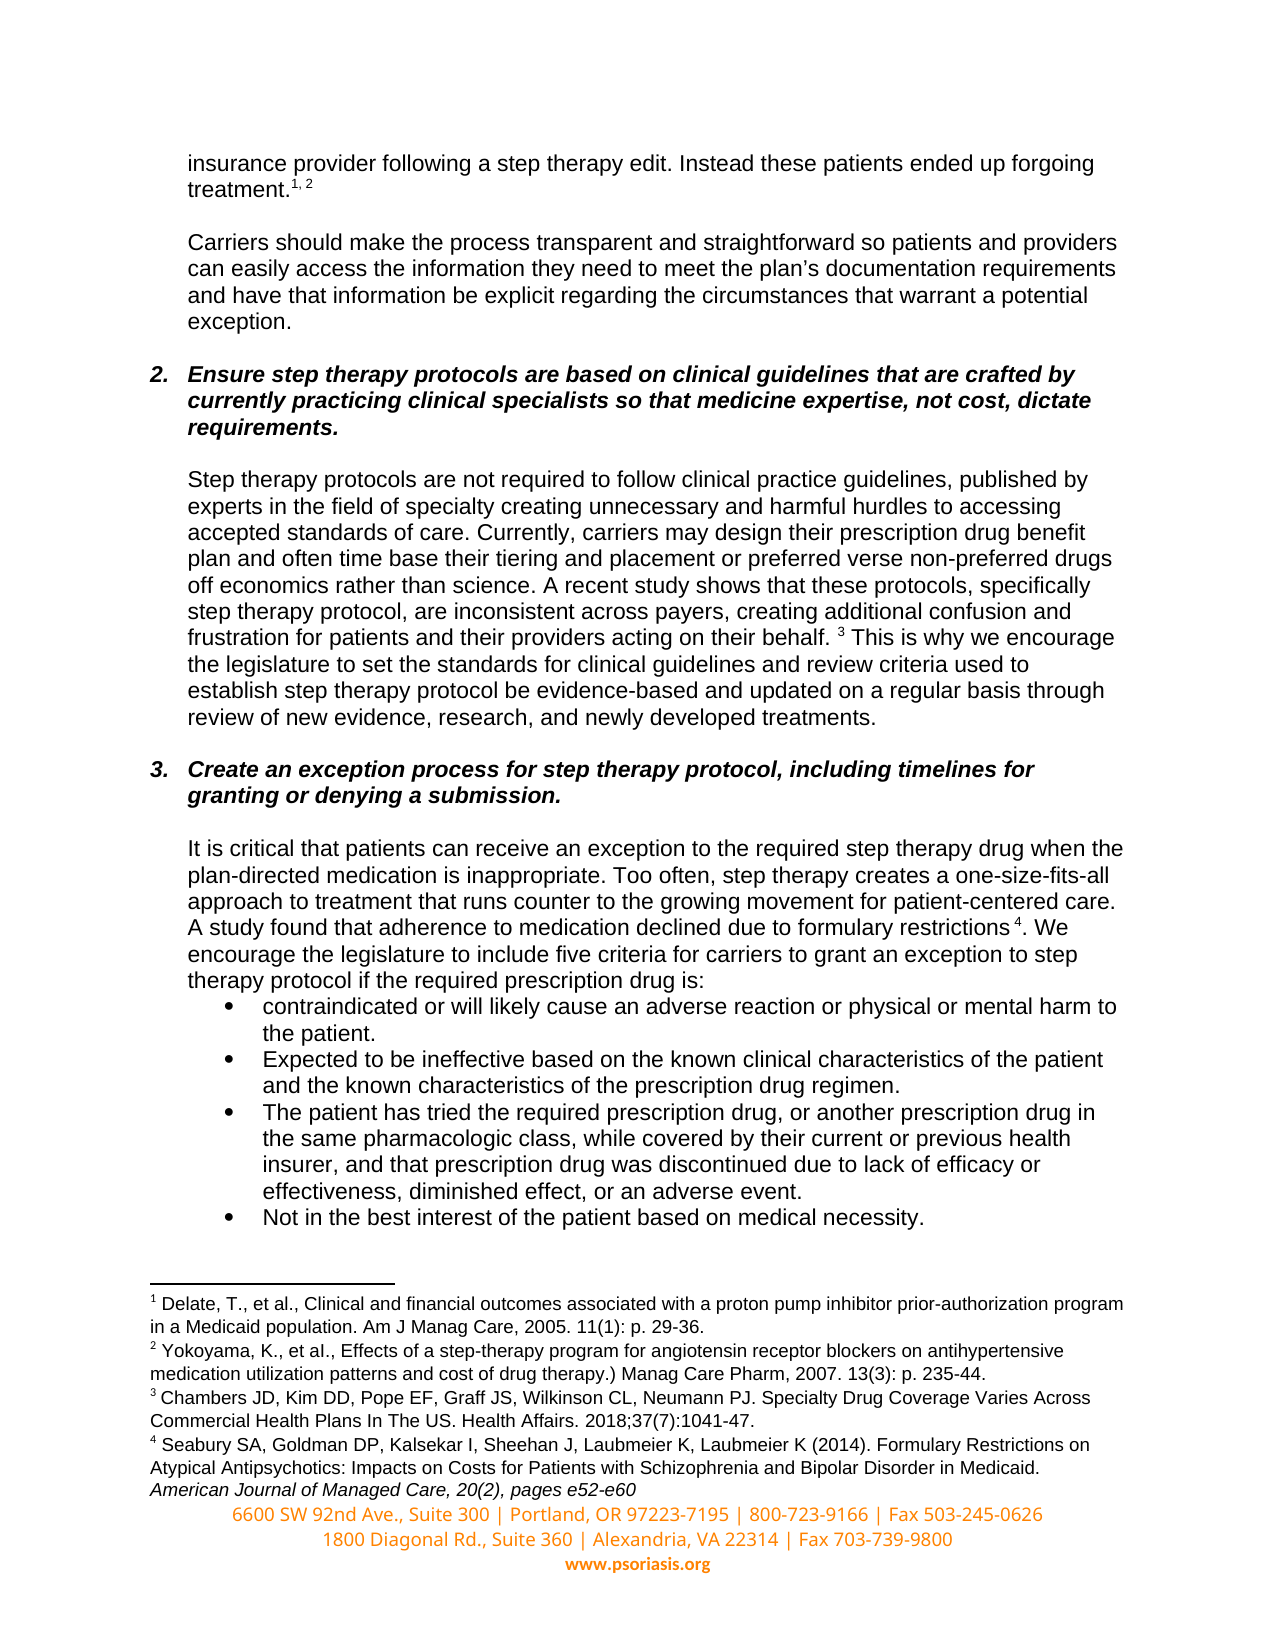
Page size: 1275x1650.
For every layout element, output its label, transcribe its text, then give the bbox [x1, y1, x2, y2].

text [187, 150, 1125, 203]
text Carriers should make the process transparent and straightforward so patients and providers can easily access the information they need to meet the plan’s documentation requirements and have that information be explicit regarding the circumstances that warrant a potential exception. [187, 229, 1125, 334]
list contraindicated or will likely cause an adverse reaction or physical or mental harm to the patient. [225, 993, 1125, 1046]
list Create an exception process for step therapy protocol, including timelines for granting or denying a submission. [150, 756, 1125, 809]
list Not in the best interest of the patient based on medical necessity. [225, 1204, 1125, 1231]
list Ensure step therapy protocols are based on clinical guidelines that are crafted by currently practicing clinical specialists so that medicine expertise, not cost, dictate requirements. [150, 361, 1125, 440]
text It is critical that patients can receive an exception to the required step therapy drug when the plan-directed medication is inappropriate. Too often, step therapy creates a one-size-fits-all approach to treatment that runs counter to the growing movement for patient-centered care. A study found that adherence to medication declined due to formulary restrictions . We encourage the legislature to include five criteria for carriers to grant an exception to step therapy protocol if the required prescription drug is: [187, 835, 1125, 993]
list Expected to be ineffective based on the known clinical characteristics of the patient and the known characteristics of the prescription drug regimen. [225, 1046, 1125, 1099]
list The patient has tried the required prescription drug, or another prescription drug in the same pharmacologic class, while covered by their current or previous health insurer, and that prescription drug was discontinued due to lack of efficacy or effectiveness, diminished effect, or an adverse event. [225, 1099, 1125, 1204]
list Step therapy protocols are not required to follow clinical practice guidelines, published by experts in the field of specialty creating unnecessary and harmful hurdles to accessing accepted standards of care. Currently, carriers may design their prescription drug benefit plan and often time base their tiering and placement or preferred verse non-preferred drugs off economics rather than science. A recent study shows that these protocols, specifically step therapy protocol, are inconsistent across payers, creating additional confusion and frustration for patients and their providers acting on their behalf. This is why we encourage the legislature to set the standards for clinical guidelines and review criteria used to establish step therapy protocol be evidence-based and updated on a regular basis through review of new evidence, research, and newly developed treatments. [187, 466, 1125, 730]
